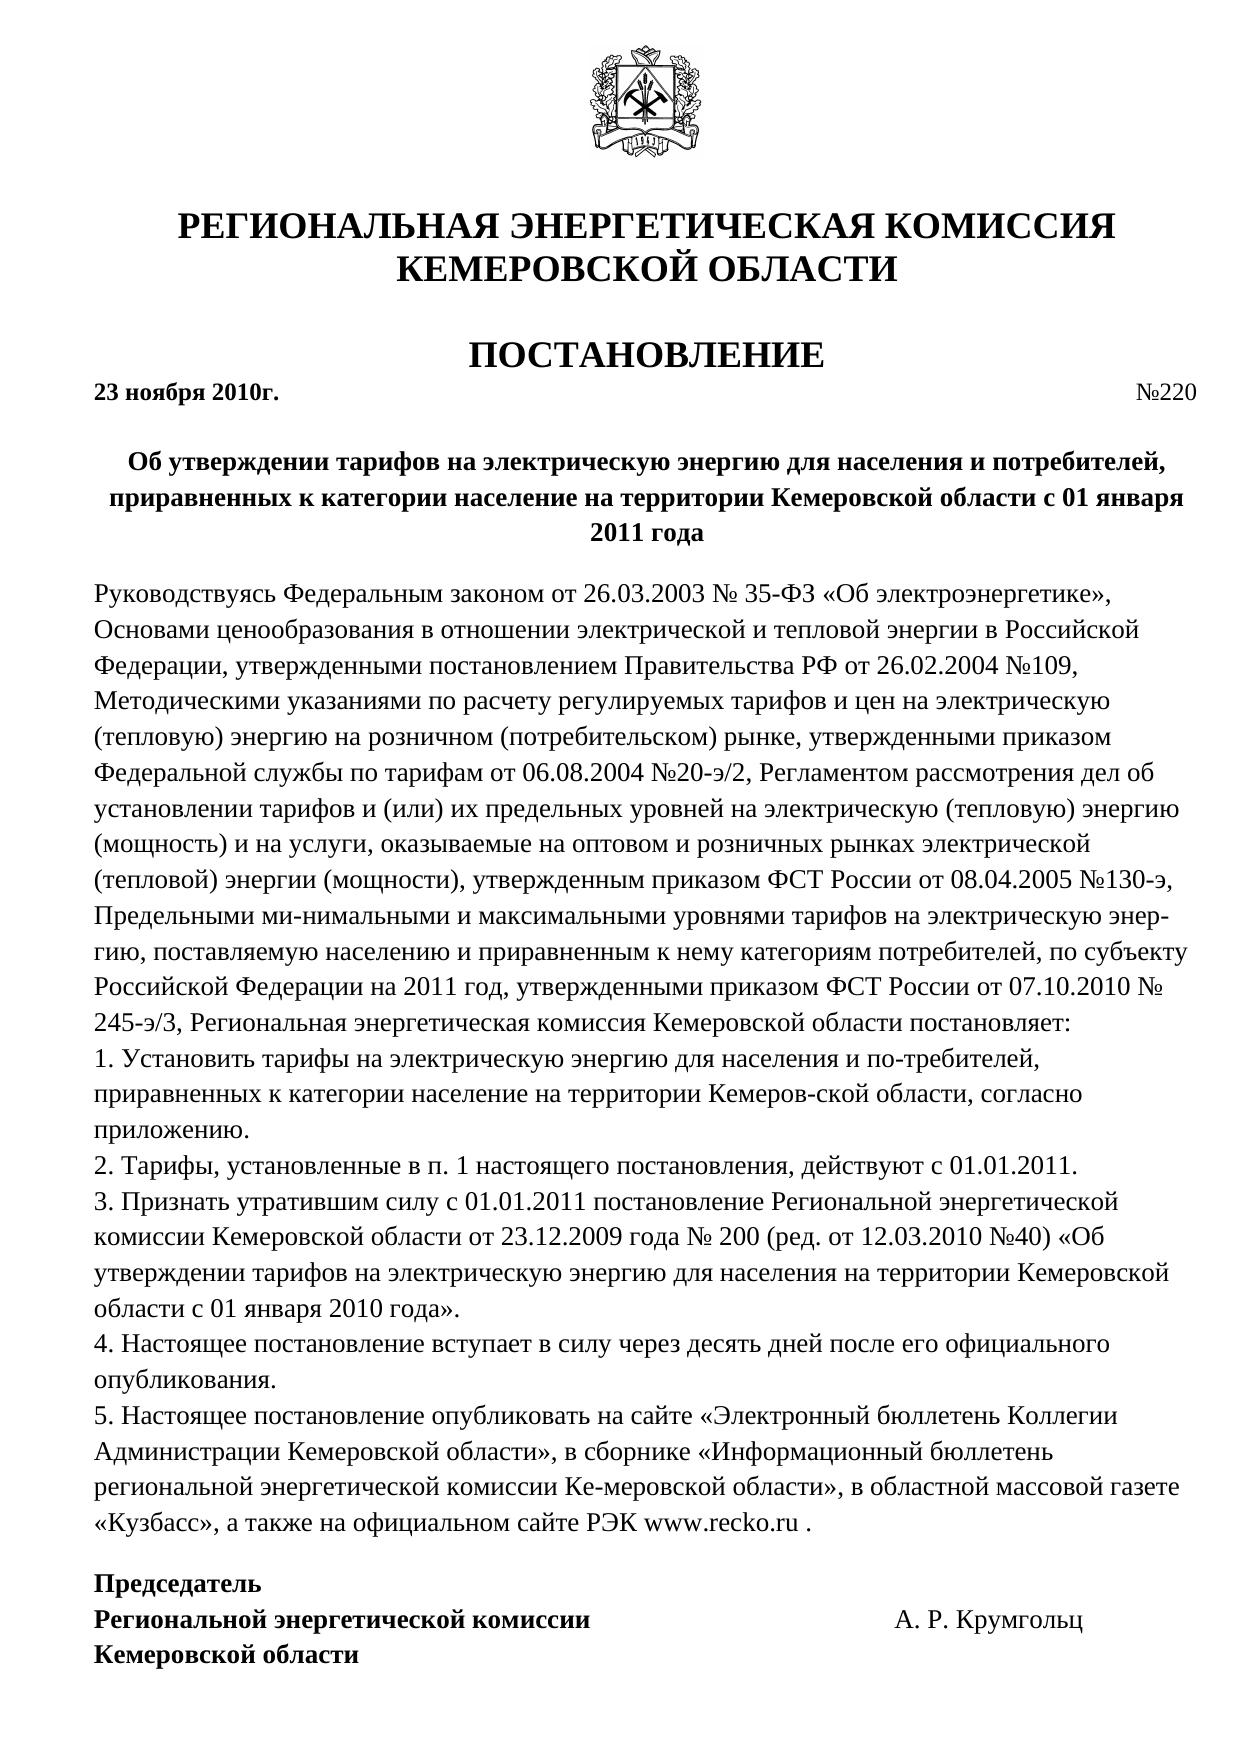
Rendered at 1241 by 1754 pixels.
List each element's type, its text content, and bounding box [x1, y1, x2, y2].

table_header Председатель Региональной энергетической комиссии Кемеровской области [94, 1567, 887, 1674]
text Руководствуясь Федеральным законом от 26.03.2003 № 35-ФЗ «Об электроэнергетике», Основами ценообразования в отношении электрической и тепловой энергии в Российской Федерации, утвержденными постановлением Правительства РФ от 26.02.2004 №109, Методическими указаниями по расчету регулируемых тарифов и цен на электрическую (тепловую) энергию на розничном (потребительском) рынке, утвержденными приказом Федеральной службы по тарифам от 06.08.2004 №20-э/2, Регламентом рассмотрения дел об установлении тарифов и (или) их предельных уровней на электрическую (тепловую) энергию (мощность) и на услуги, оказываемые на оптовом и розничных рынках электрической (тепловой) энергии (мощности), утвержденным приказом ФСТ России от 08.04.2005 №130-э, Предельными ми-нимальными и максимальными уровнями тарифов на электрическую энер-гию, поставляемую населению и приравненным к нему категориям потребителей, по субъекту Российской Федерации на 2011 год, утвержденными приказом ФСТ России от 07.10.2010 № 245-э/3, Региональная энергетическая комиссия Кемеровской области постановляет: 1. Установить тарифы на электрическую энергию для населения и по-требителей, приравненных к категории население на территории Кемеров-ской области, согласно приложению. 2. Тарифы, установленные в п. 1 настоящего постановления, действуют с 01.01.2011. 3. Признать утратившим силу с 01.01.2011 постановление Региональной энергетической комиссии Кемеровской области от 23.12.2009 года № 200 (ред. от 12.03.2010 №40) «Об утверждении тарифов на электрическую энергию для населения на территории Кемеровской области с 01 января 2010 года». 4. Настоящее постановление вступает в силу через десять дней после его официального опубликования. 5. Настоящее постановление опубликовать на сайте «Электронный бюллетень Коллегии Администрации Кемеровской области», в сборнике «Информационный бюллетень региональной энергетической комиссии Ке-меровской области», в областной массовой газете «Кузбасс», а также на официальном сайте РЭК www.recko.ru . [94, 577, 1200, 1537]
table_header 23 ноября 2010г. [92, 376, 914, 412]
table_header №220 [914, 376, 1198, 412]
text Об утверждении тарифов на электрическую энергию для населения и потребителей, приравненных к категории население на территории Кемеровской области с 01 января 2011 года [94, 412, 1200, 548]
text КЕМЕРОВСКОЙ ОБЛАСТИ [94, 246, 1200, 289]
text РЕГИОНАЛЬНАЯ ЭНЕРГЕТИЧЕСКАЯ КОМИССИЯ [94, 203, 1200, 246]
text ПОСТАНОВЛЕНИЕ [94, 332, 1200, 376]
table_header А. Р. Крумгольц [887, 1567, 1200, 1674]
